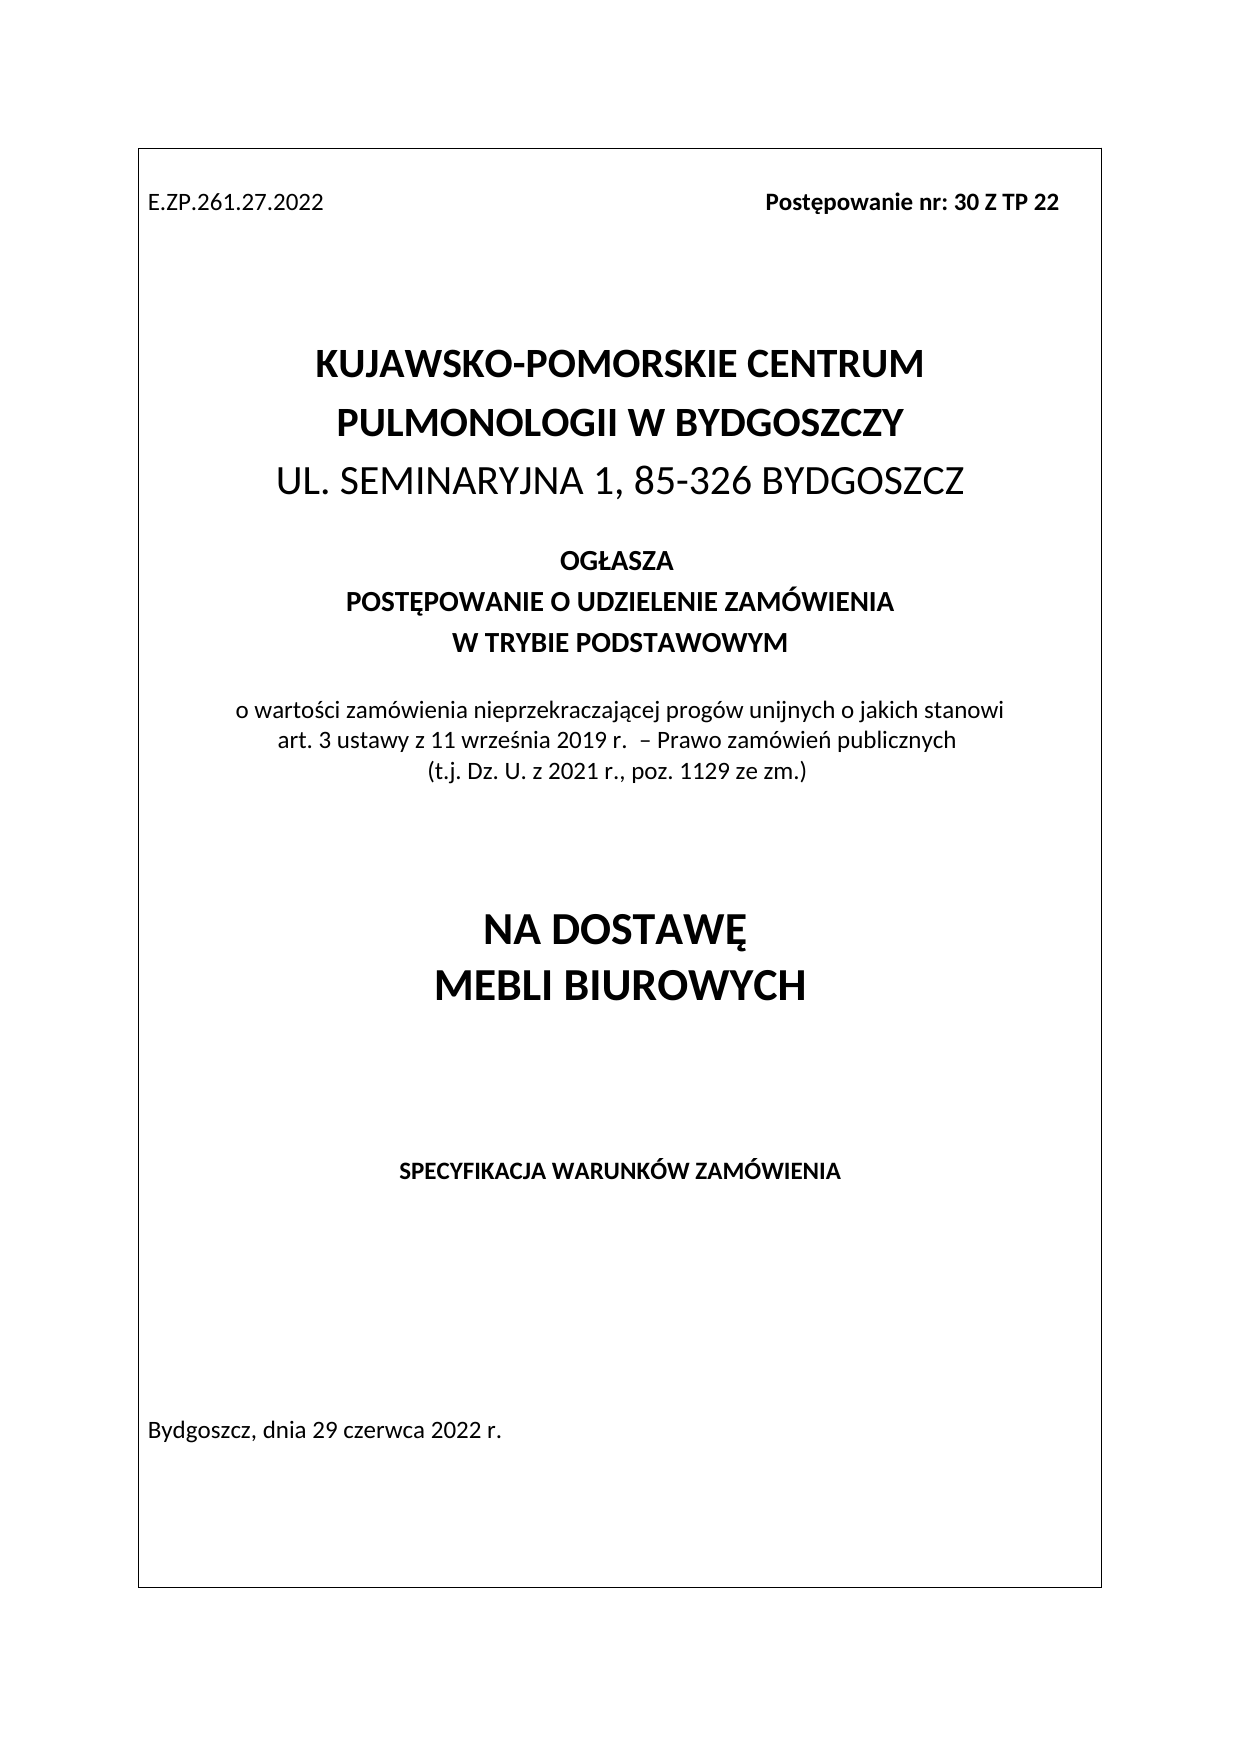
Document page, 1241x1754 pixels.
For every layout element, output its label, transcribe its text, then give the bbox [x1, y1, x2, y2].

text KUJAWSKO-POMORSKIE CENTRUM [139, 334, 1101, 388]
text OGŁASZA POSTĘPOWANIE O UDZIELENIE ZAMÓWIENIA W TRYBIE PODSTAWOWYM [139, 539, 1101, 659]
text Bydgoszcz, dnia 29 czerwca 2022 r. [139, 1411, 1101, 1445]
text PULMONOLOGII W BYDGOSZCZY [139, 393, 1101, 447]
text NA DOSTAWĘ MEBLI BIUROWYCH [139, 897, 1101, 1012]
text SPECYFIKACJA WARUNKÓW ZAMÓWIENIA [139, 1152, 1101, 1186]
text UL. SEMINARYJNA 1, 85-326 BYDGOSZCZ [139, 451, 1101, 505]
text o wartości zamówienia nieprzekraczającej progów unijnych o jakich stanowi art. 3 ustawy z 11 września 2019 r. – Prawo zamówień publicznych (t.j. Dz. U. z 2021 r., poz. 1129 ze zm.) [139, 691, 1101, 786]
text E.ZP.261.27.2022 Postępowanie nr: 30 Z TP 22 [139, 183, 1101, 216]
